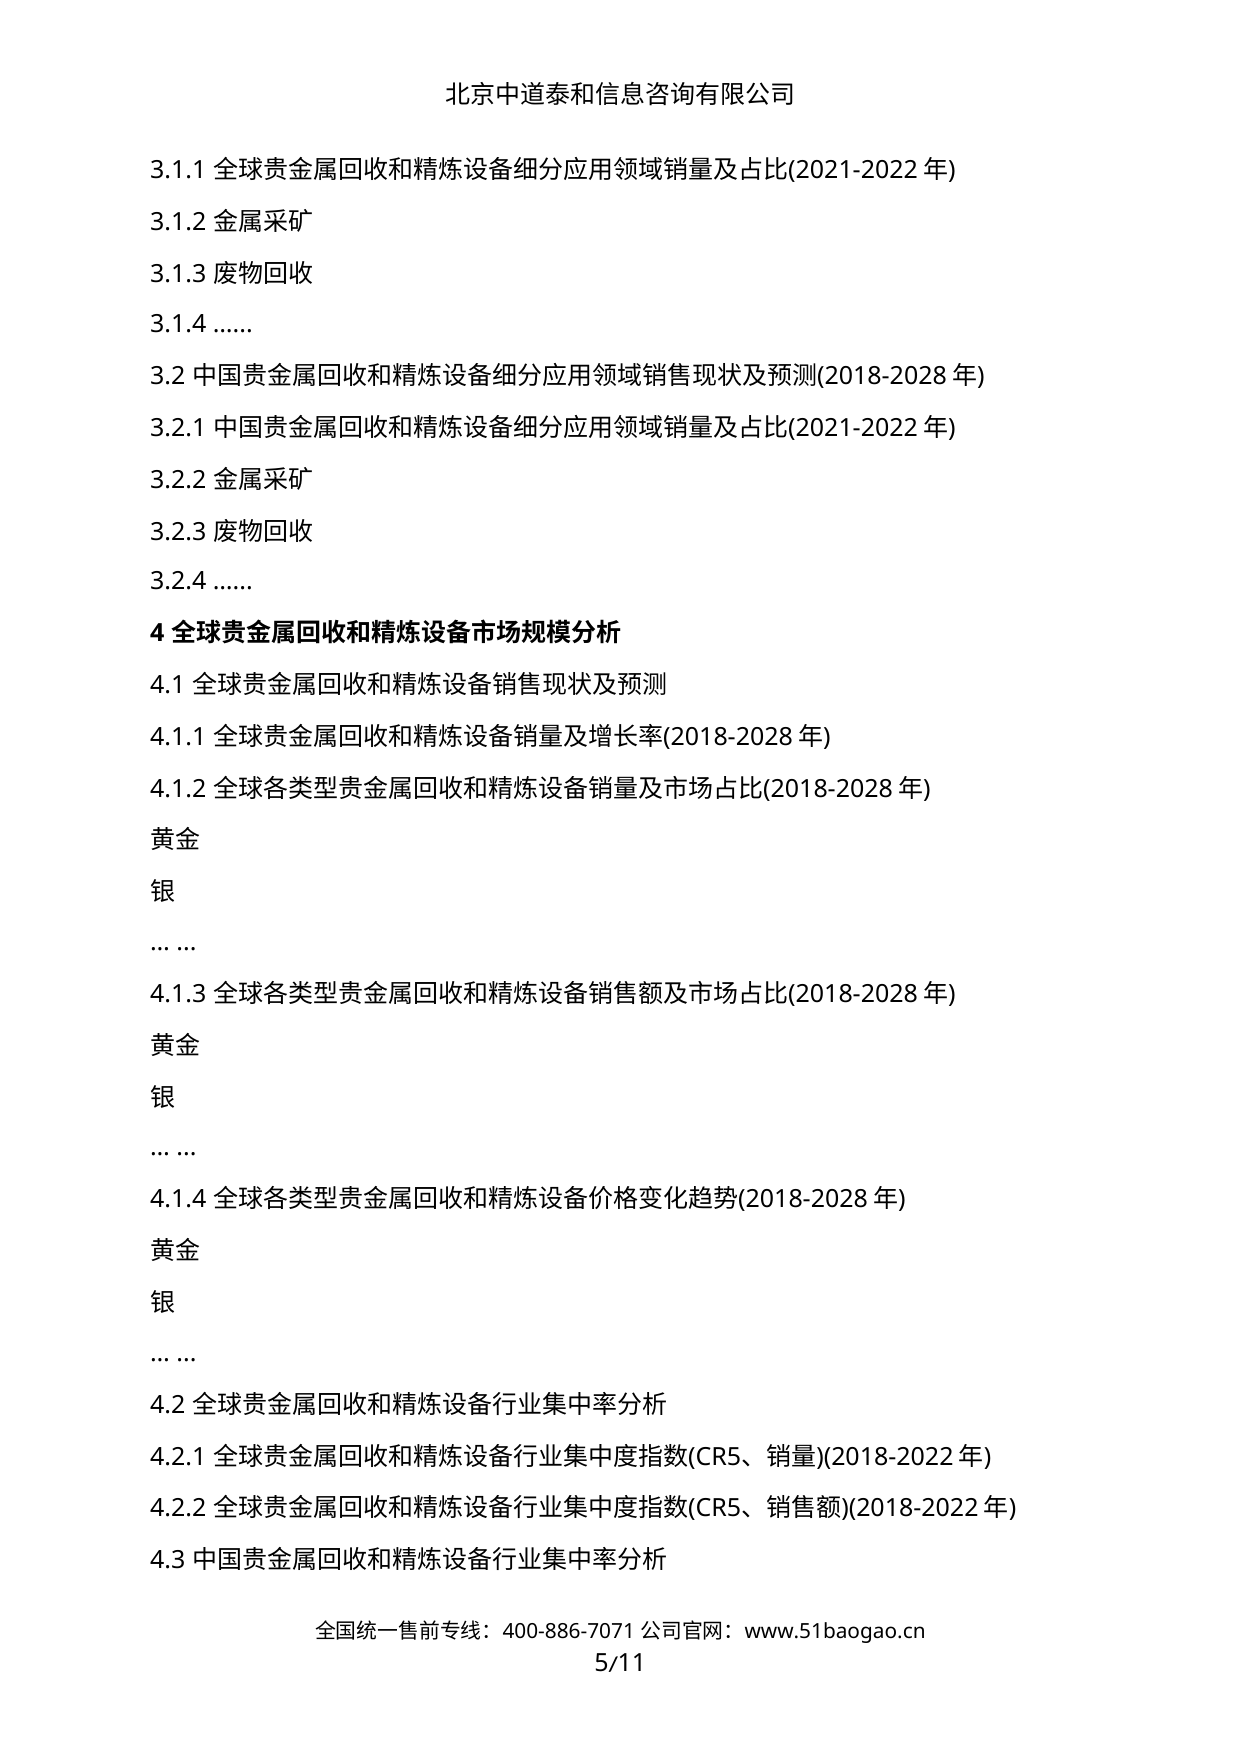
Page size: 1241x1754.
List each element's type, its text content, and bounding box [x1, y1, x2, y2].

text 银 [150, 1282, 1090, 1319]
text 4.2.1 全球贵金属回收和精炼设备行业集中度指数(CR5、销量)(2018-2022年) [150, 1436, 1090, 1472]
text 3.2.3 废物回收 [150, 511, 1090, 547]
text 4.1.4 全球各类型贵金属回收和精炼设备价格变化趋势(2018-2028年) [150, 1179, 1090, 1215]
text 4 全球贵金属回收和精炼设备市场规模分析 [150, 612, 1090, 649]
text … ... [150, 1334, 1090, 1368]
text 3.1.2 金属采矿 [150, 202, 1090, 238]
text 3.2 中国贵金属回收和精炼设备细分应用领域销售现状及预测(2018-2028年) [150, 355, 1090, 392]
text 4.3 中国贵金属回收和精炼设备行业集中率分析 [150, 1540, 1090, 1576]
text 3.1.3 废物回收 [150, 254, 1090, 290]
text 4.1.2 全球各类型贵金属回收和精炼设备销量及市场占比(2018-2028年) [150, 768, 1090, 804]
text 4.1 全球贵金属回收和精炼设备销售现状及预测 [150, 664, 1090, 701]
text 4.1.3 全球各类型贵金属回收和精炼设备销售额及市场占比(2018-2028年) [150, 973, 1090, 1010]
text 黄金 [150, 1231, 1090, 1267]
text 黄金 [150, 820, 1090, 856]
text … ... [150, 1129, 1090, 1163]
text 3.1.4 …... [150, 306, 1090, 340]
text … ... [150, 924, 1090, 958]
text 3.1.1 全球贵金属回收和精炼设备细分应用领域销量及占比(2021-2022年) [150, 150, 1090, 186]
text 3.2.2 金属采矿 [150, 459, 1090, 495]
text 银 [150, 872, 1090, 908]
text 4.2 全球贵金属回收和精炼设备行业集中率分析 [150, 1384, 1090, 1420]
text 4.2.2 全球贵金属回收和精炼设备行业集中度指数(CR5、销售额)(2018-2022年) [150, 1488, 1090, 1524]
text 3.2.4 …... [150, 563, 1090, 597]
text 4.1.1 全球贵金属回收和精炼设备销量及增长率(2018-2028年) [150, 716, 1090, 752]
text 3.2.1 中国贵金属回收和精炼设备细分应用领域销量及占比(2021-2022年) [150, 407, 1090, 443]
text 黄金 [150, 1025, 1090, 1062]
text 银 [150, 1077, 1090, 1113]
